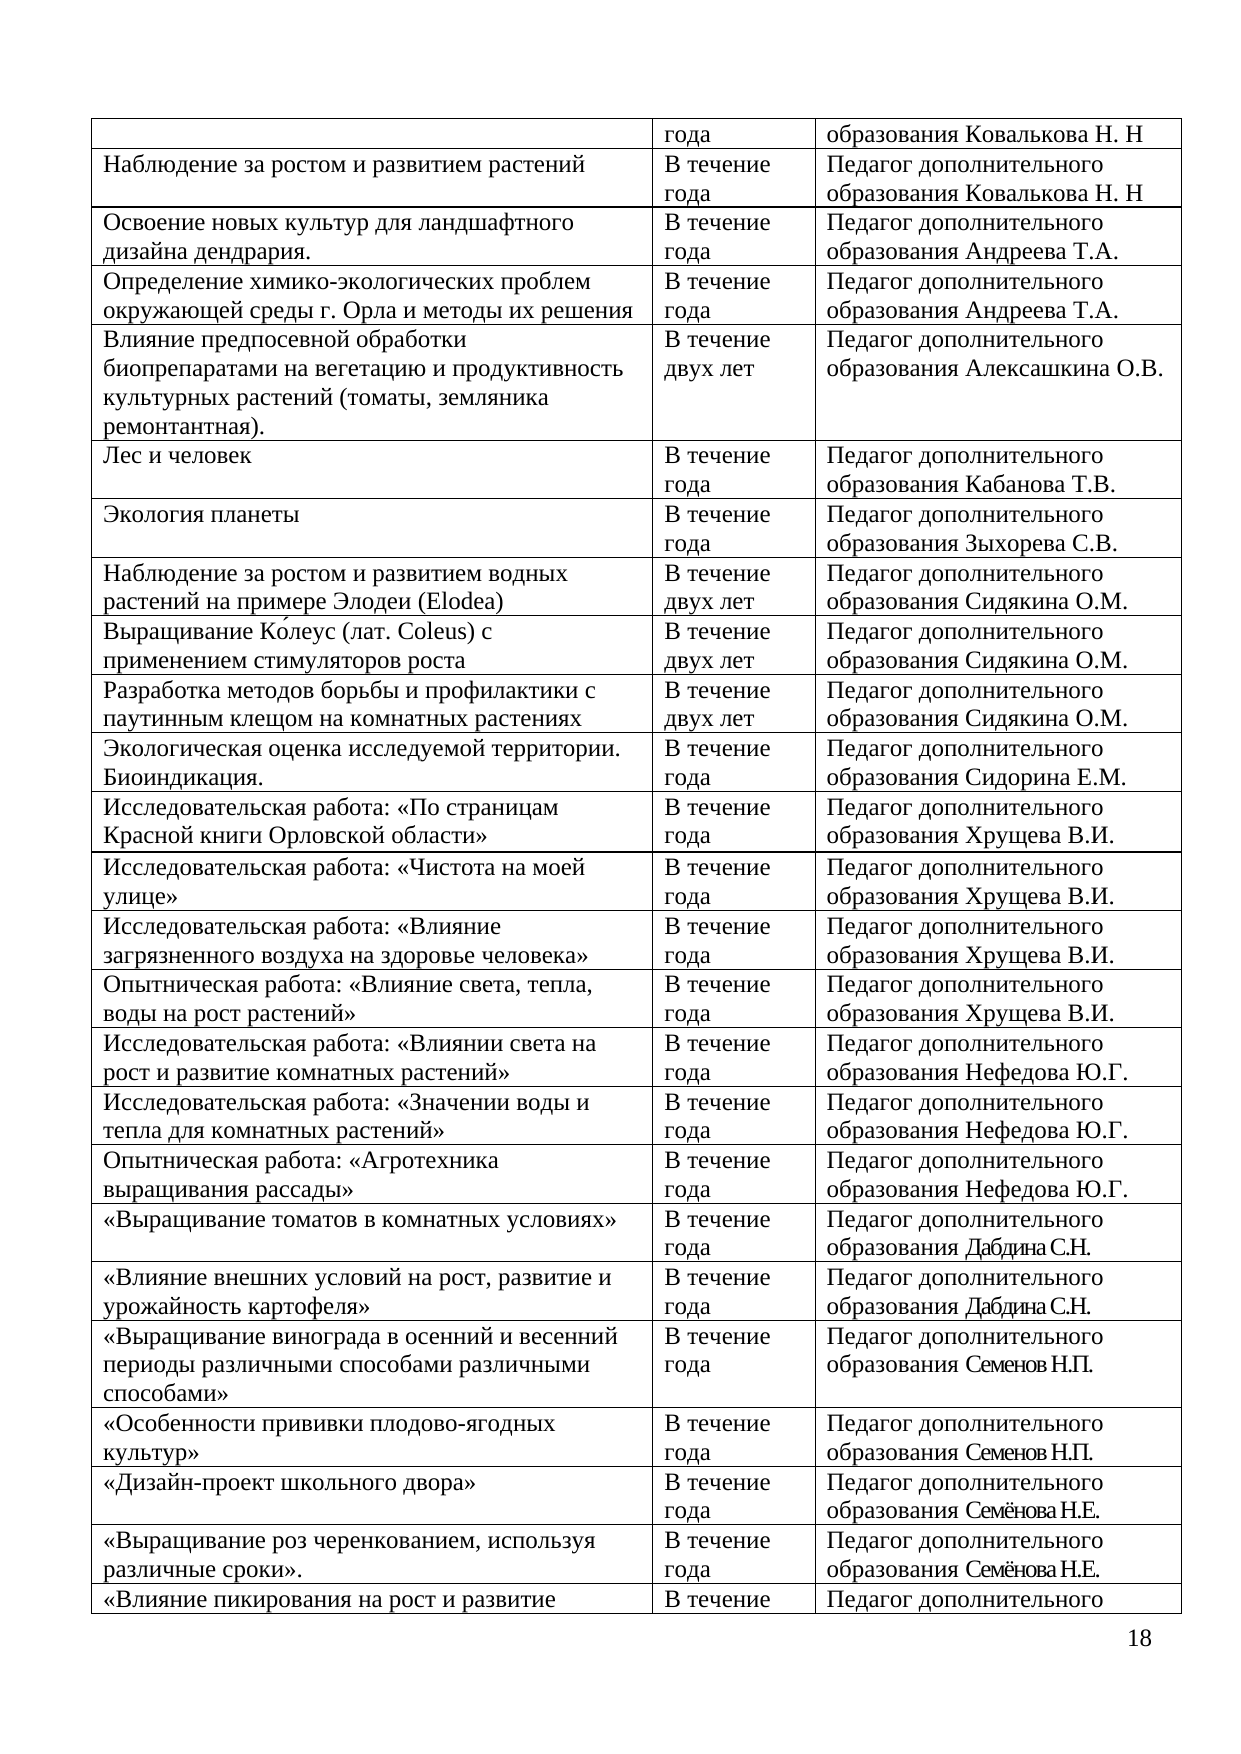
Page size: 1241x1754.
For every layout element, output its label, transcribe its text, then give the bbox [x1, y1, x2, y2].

table_cell Педагог дополнительного образования Семенов Н.П. [816, 1321, 1181, 1407]
table_cell Педагог дополнительного образования Андреева Т.А. [816, 208, 1181, 265]
table_cell Педагог дополнительного образования Алексашкина О.В. [816, 325, 1181, 439]
table_cell Педагог дополнительного образования Сидорина Е.М. [816, 733, 1181, 791]
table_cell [816, 149, 1181, 206]
table_cell В течение года [653, 853, 815, 910]
table_cell В течение двух лет [653, 558, 815, 615]
table_cell «Особенности прививки плодово-ягодных культур» [92, 1408, 652, 1466]
table_cell В течение двух лет [653, 616, 815, 674]
table_cell Педагог дополнительного образования Нефедова Ю.Г. [816, 1087, 1181, 1144]
table_cell В течение года [653, 1525, 815, 1583]
table_cell Исследовательская работа: «Чистота на моей улице» [92, 853, 652, 910]
table_cell Педагог дополнительного образования Нефедова Ю.Г. [816, 1028, 1181, 1086]
table_cell Влияние предпосевной обработки биопрепаратами на вегетацию и продуктивность культурных растений (томаты, земляника ремонтантная). [92, 325, 652, 439]
table_cell В течение года [653, 1408, 815, 1466]
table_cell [92, 119, 652, 148]
table_cell Педагог дополнительного образования Хрущева В.И. [816, 853, 1181, 910]
table_cell Педагог дополнительного образования Андреева Т.А. [816, 266, 1181, 323]
table_cell «Выращивание роз черенкованием, используя различные сроки». [92, 1525, 652, 1583]
table_cell Педагог дополнительного образования Сидякина О.М. [816, 558, 1181, 615]
table_cell Исследовательская работа: «Влияние загрязненного воздуха на здоровье человека» [92, 911, 652, 968]
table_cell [816, 119, 1181, 148]
table_cell В течение года [653, 1262, 815, 1320]
table_cell Освоение новых культур для ландшафтного дизайна дендрария. [92, 208, 652, 265]
table_cell Лес и человек [92, 441, 652, 498]
table_cell В течение двух лет [653, 675, 815, 732]
table_cell В течение года [653, 1321, 815, 1407]
table_cell В течение года [653, 149, 815, 206]
table_cell Педагог дополнительного образования Кабанова Т.В. [816, 441, 1181, 498]
table_cell Педагог дополнительного образования Хрущева В.И. [816, 792, 1181, 851]
table_cell «Влияние внешних условий на рост, развитие и урожайность картофеля» [92, 1262, 652, 1320]
table_cell Экология планеты [92, 499, 652, 557]
table_cell Опытническая работа: «Агротехника выращивания рассады» [92, 1145, 652, 1203]
table_cell Наблюдение за ростом и развитием водных растений на примере Элодеи (Elodea) [92, 558, 652, 615]
table_cell В течение года [653, 441, 815, 498]
table_cell Педагог дополнительного образования Семенов Н.П. [816, 1408, 1181, 1466]
table_cell «Выращивание винограда в осенний и весенний периоды различными способами различными способами» [92, 1321, 652, 1407]
table_cell В течение года [653, 970, 815, 1027]
table_cell В течение года [653, 1028, 815, 1086]
table_cell В течение года [653, 1087, 815, 1144]
table_cell Педагог дополнительного образования Сидякина О.М. [816, 675, 1181, 732]
table_cell В течение года [653, 208, 815, 265]
table_cell В течение года [653, 733, 815, 791]
table_cell В течение года [653, 1467, 815, 1524]
table_cell Исследовательская работа: «Влиянии света на рост и развитие комнатных растений» [92, 1028, 652, 1086]
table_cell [92, 1584, 652, 1612]
table_cell Педагог дополнительного образования Семёнова Н.Е. [816, 1525, 1181, 1583]
table_cell Выращивание Ко́леус (лат. Coleus) с применением стимуляторов роста [92, 616, 652, 674]
table_cell Педагог дополнительного образования Хрущева В.И. [816, 911, 1181, 968]
table_cell Наблюдение за ростом и развитием растений [92, 149, 652, 206]
table_cell Исследовательская работа: «По страницам Красной книги Орловской области» [92, 792, 652, 851]
table_cell «Выращивание томатов в комнатных условиях» [92, 1204, 652, 1261]
table_cell Педагог дополнительного образования Дабдина С.Н. [816, 1204, 1181, 1261]
table_cell В течение года [653, 119, 815, 148]
table_cell В течение года [653, 499, 815, 557]
table_cell Исследовательская работа: «Значении воды и тепла для комнатных растений» [92, 1087, 652, 1144]
table_cell Педагог дополнительного образования Зыхорева С.В. [816, 499, 1181, 557]
table_cell Экологическая оценка исследуемой территории. Биоиндикация. [92, 733, 652, 791]
table_cell В течение года [653, 1145, 815, 1203]
table_cell В течение года [653, 1204, 815, 1261]
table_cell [816, 1584, 1181, 1612]
table_cell Педагог дополнительного образования Сидякина О.М. [816, 616, 1181, 674]
table_cell Педагог дополнительного образования Хрущева В.И. [816, 970, 1181, 1027]
table_cell Педагог дополнительного образования Дабдина С.Н. [816, 1262, 1181, 1320]
table_cell В течение двух лет [653, 325, 815, 439]
table_cell В течение года [653, 266, 815, 323]
table_cell В течение года [653, 1584, 815, 1612]
table_cell Педагог дополнительного образования Нефедова Ю.Г. [816, 1145, 1181, 1203]
table_cell Опытническая работа: «Влияние света, тепла, воды на рост растений» [92, 970, 652, 1027]
table_cell Педагог дополнительного образования Семёнова Н.Е. [816, 1467, 1181, 1524]
table_cell Разработка методов борьбы и профилактики с паутинным клещом на комнатных растениях [92, 675, 652, 732]
table_cell «Дизайн-проект школьного двора» [92, 1467, 652, 1524]
table_cell В течение года [653, 792, 815, 851]
table_cell В течение года [653, 911, 815, 968]
table_cell Определение химико-экологических проблем окружающей среды г. Орла и методы их решения [92, 266, 652, 323]
